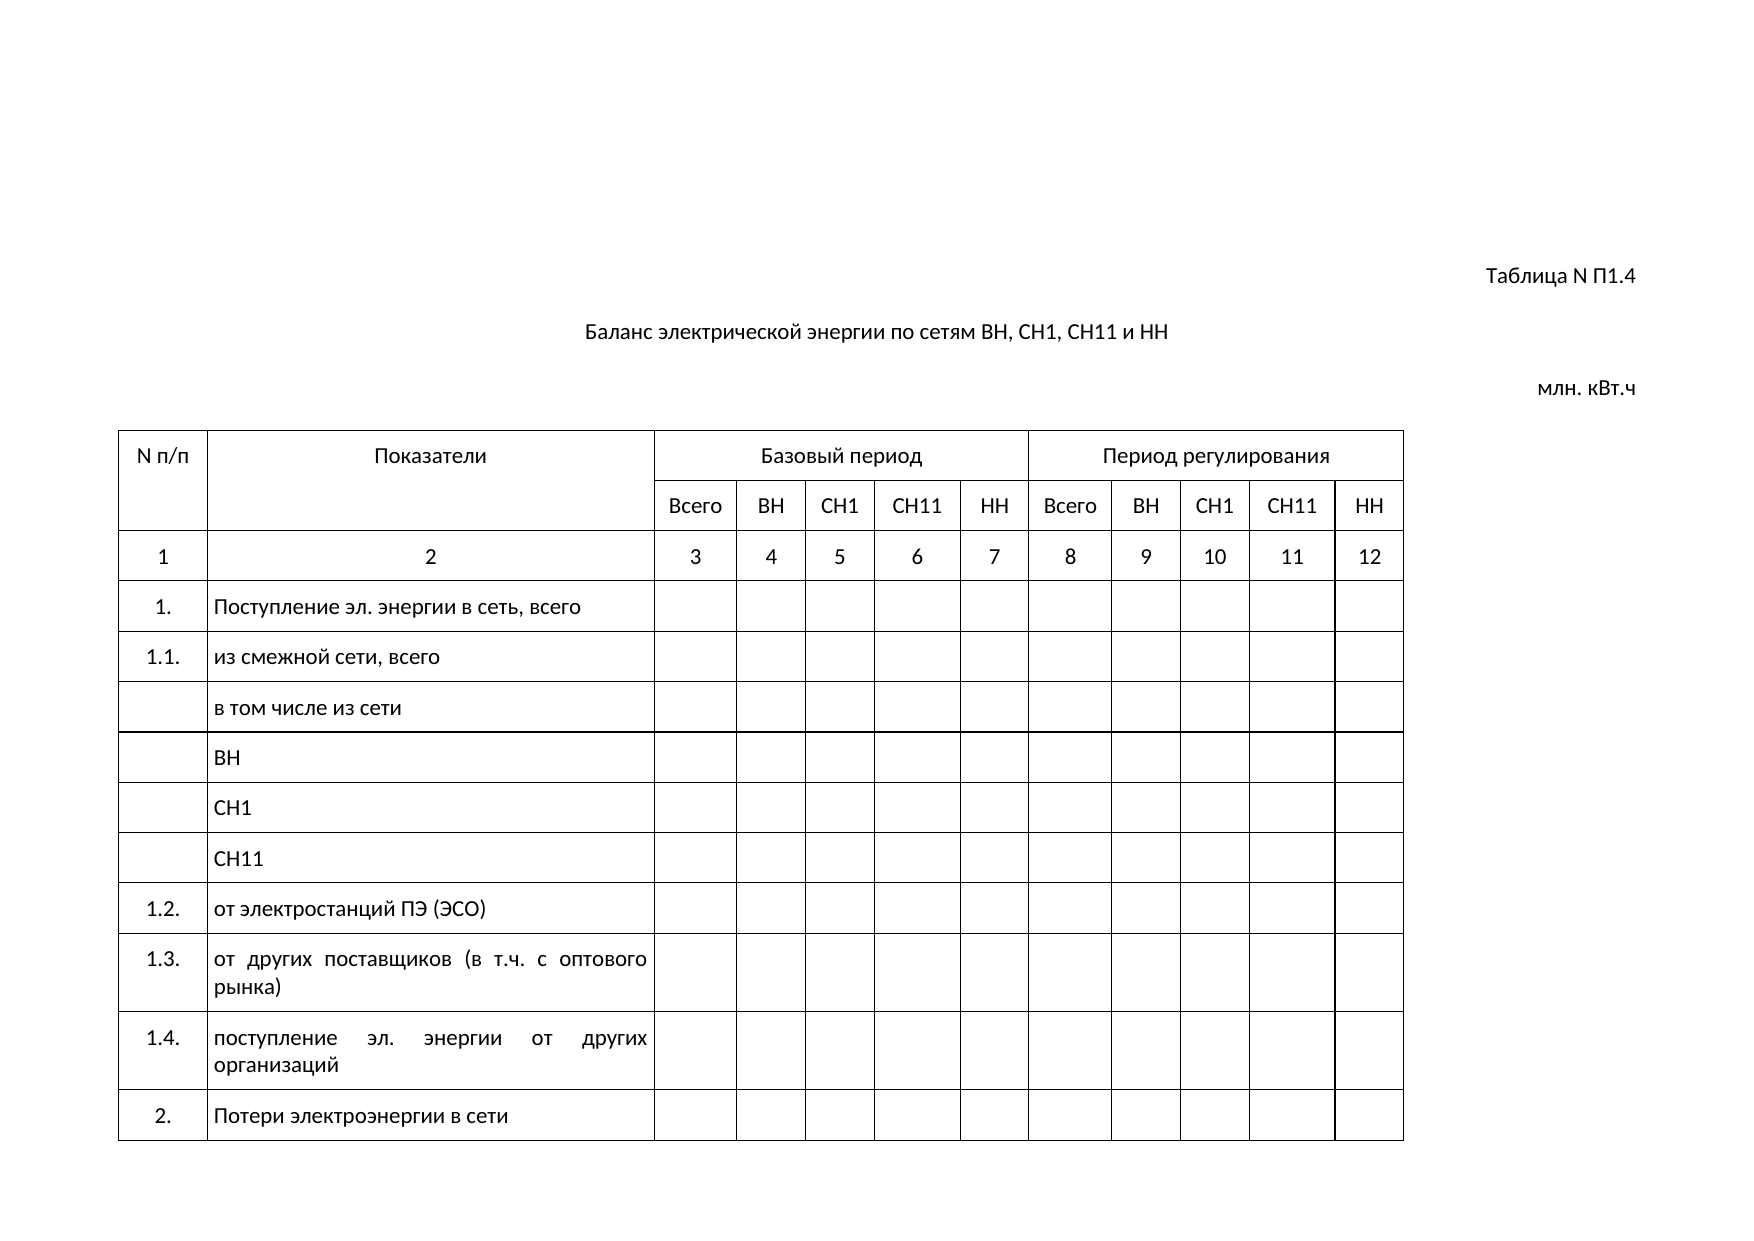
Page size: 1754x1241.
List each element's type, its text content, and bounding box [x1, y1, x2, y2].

table_cell [1029, 783, 1111, 832]
table_cell 1. [119, 581, 207, 631]
table_cell [1336, 833, 1403, 882]
table_cell [1029, 1012, 1111, 1089]
table_cell [1336, 883, 1403, 933]
table_cell [961, 682, 1028, 731]
table_cell [1112, 1012, 1180, 1089]
table_cell [1029, 883, 1111, 933]
table_cell [1112, 581, 1180, 631]
table_cell [1250, 1090, 1334, 1139]
table_cell СН11 [1250, 481, 1334, 530]
table_cell [961, 581, 1028, 631]
table_cell [1336, 934, 1403, 1011]
table_cell 11 [1250, 531, 1334, 580]
table_cell [1250, 682, 1334, 731]
table_cell [875, 581, 960, 631]
table_cell [1181, 1012, 1249, 1089]
table_cell 9 [1112, 531, 1180, 580]
table_cell [961, 934, 1028, 1011]
table_cell [1250, 883, 1334, 933]
table_header N п/п [119, 431, 207, 530]
table_cell [961, 783, 1028, 832]
table_cell 3 [655, 531, 736, 580]
table_cell [1029, 581, 1111, 631]
table_cell [961, 883, 1028, 933]
table_cell [875, 632, 960, 681]
table_cell 12 [1336, 531, 1403, 580]
table_cell [737, 833, 805, 882]
table_cell [875, 833, 960, 882]
table_cell [1181, 682, 1249, 731]
table_cell [655, 682, 736, 731]
table_cell [119, 733, 207, 782]
table_cell [961, 1090, 1028, 1139]
table_cell [119, 833, 207, 882]
table_cell [1181, 733, 1249, 782]
table_cell [961, 632, 1028, 681]
table_cell 6 [875, 531, 960, 580]
table_cell [737, 783, 805, 832]
table_cell ВН [1112, 481, 1180, 530]
table_cell [1336, 733, 1403, 782]
table_cell [1336, 783, 1403, 832]
table_cell 5 [806, 531, 874, 580]
table_cell 7 [961, 531, 1028, 580]
table_cell ВН [737, 481, 805, 530]
table_cell [1181, 934, 1249, 1011]
table_cell в том числе из сети [208, 682, 654, 731]
table_cell 1.1. [119, 632, 207, 681]
table_cell СН1 [806, 481, 874, 530]
table_cell [1336, 1012, 1403, 1089]
table_cell [806, 581, 874, 631]
table_cell [1181, 1090, 1249, 1139]
table_cell Поступление эл. энергии в сеть, всего [208, 581, 654, 631]
table_cell [806, 1012, 874, 1089]
table_cell [1112, 733, 1180, 782]
table_cell [1336, 632, 1403, 681]
table_cell [737, 883, 805, 933]
table_cell [875, 733, 960, 782]
table_cell [806, 632, 874, 681]
table_cell 1.4. [119, 1012, 207, 1089]
table_cell [961, 1012, 1028, 1089]
table_cell СН11 [208, 833, 654, 882]
table_cell [655, 883, 736, 933]
table_cell от электростанций ПЭ (ЭСО) [208, 883, 654, 933]
table_cell 2. [119, 1090, 207, 1139]
table_cell 8 [1029, 531, 1111, 580]
table_cell из смежной сети, всего [208, 632, 654, 681]
table_cell [1112, 682, 1180, 731]
table_cell 1.3. [119, 934, 207, 1011]
table_cell [1112, 783, 1180, 832]
table_cell [806, 883, 874, 933]
table_cell [655, 733, 736, 782]
table_cell [1029, 733, 1111, 782]
table_cell [875, 1090, 960, 1139]
table_cell [1250, 733, 1334, 782]
table_cell [1181, 632, 1249, 681]
table_cell [737, 934, 805, 1011]
table_cell [1250, 581, 1334, 631]
table_cell [806, 833, 874, 882]
table_cell [1336, 682, 1403, 731]
table_cell [875, 783, 960, 832]
text Баланс электрической энергии по сетям ВН, СН1, СН11 и НН [118, 317, 1636, 345]
table_cell [1250, 632, 1334, 681]
table_cell [1029, 934, 1111, 1011]
table_cell [119, 783, 207, 832]
table_cell НН [1336, 481, 1403, 530]
table_cell [1181, 783, 1249, 832]
table_cell [806, 1090, 874, 1139]
table_cell [875, 1012, 960, 1089]
table_cell [1181, 581, 1249, 631]
table_cell [1336, 581, 1403, 631]
table_cell ВН [208, 733, 654, 782]
table_cell [655, 833, 736, 882]
table_cell [1029, 632, 1111, 681]
table_cell [875, 682, 960, 731]
table_cell [1250, 934, 1334, 1011]
table_cell [655, 1090, 736, 1139]
table_cell [1029, 682, 1111, 731]
table_cell [806, 682, 874, 731]
table_cell [875, 934, 960, 1011]
table_cell поступление эл. энергии от других организаций [208, 1012, 654, 1089]
table_cell [737, 682, 805, 731]
table_cell [737, 581, 805, 631]
table_cell [655, 783, 736, 832]
table_cell [1112, 833, 1180, 882]
table_cell НН [961, 481, 1028, 530]
table_cell [1112, 1090, 1180, 1139]
table_cell [119, 682, 207, 731]
table_cell СН1 [1181, 481, 1249, 530]
text Таблица N П1.4 [118, 261, 1636, 289]
table_cell [806, 733, 874, 782]
table_cell [737, 632, 805, 681]
table_cell [1181, 883, 1249, 933]
table_cell [1112, 883, 1180, 933]
table_cell [961, 733, 1028, 782]
table_cell 4 [737, 531, 805, 580]
table_cell от других поставщиков (в т.ч. с оптового рынка) [208, 934, 654, 1011]
table_cell 10 [1181, 531, 1249, 580]
table_cell [737, 733, 805, 782]
table_cell [875, 883, 960, 933]
table_cell [737, 1090, 805, 1139]
table_cell Потери электроэнергии в сети [208, 1090, 654, 1139]
table_cell [806, 783, 874, 832]
table_cell [1029, 833, 1111, 882]
table_cell [1250, 783, 1334, 832]
table_header Базовый период [655, 431, 1028, 480]
table_cell Всего [1029, 481, 1111, 530]
table_cell СН11 [875, 481, 960, 530]
table_cell [1250, 833, 1334, 882]
table_cell [655, 934, 736, 1011]
table_cell [1181, 833, 1249, 882]
table_cell [1112, 934, 1180, 1011]
table_cell Всего [655, 481, 736, 530]
table_cell 1 [119, 531, 207, 580]
table_cell [655, 581, 736, 631]
table_header Период регулирования [1029, 431, 1403, 480]
table_cell [806, 934, 874, 1011]
table_cell [961, 833, 1028, 882]
table_cell 1.2. [119, 883, 207, 933]
table_cell 2 [208, 531, 654, 580]
table_cell [1112, 632, 1180, 681]
table_cell [1336, 1090, 1403, 1139]
text млн. кВт.ч [118, 373, 1636, 401]
table_cell СН1 [208, 783, 654, 832]
table_cell [655, 1012, 736, 1089]
table_cell [655, 632, 736, 681]
table_cell [1029, 1090, 1111, 1139]
table_header Показатели [208, 431, 654, 530]
table_cell [1250, 1012, 1334, 1089]
table_cell [737, 1012, 805, 1089]
